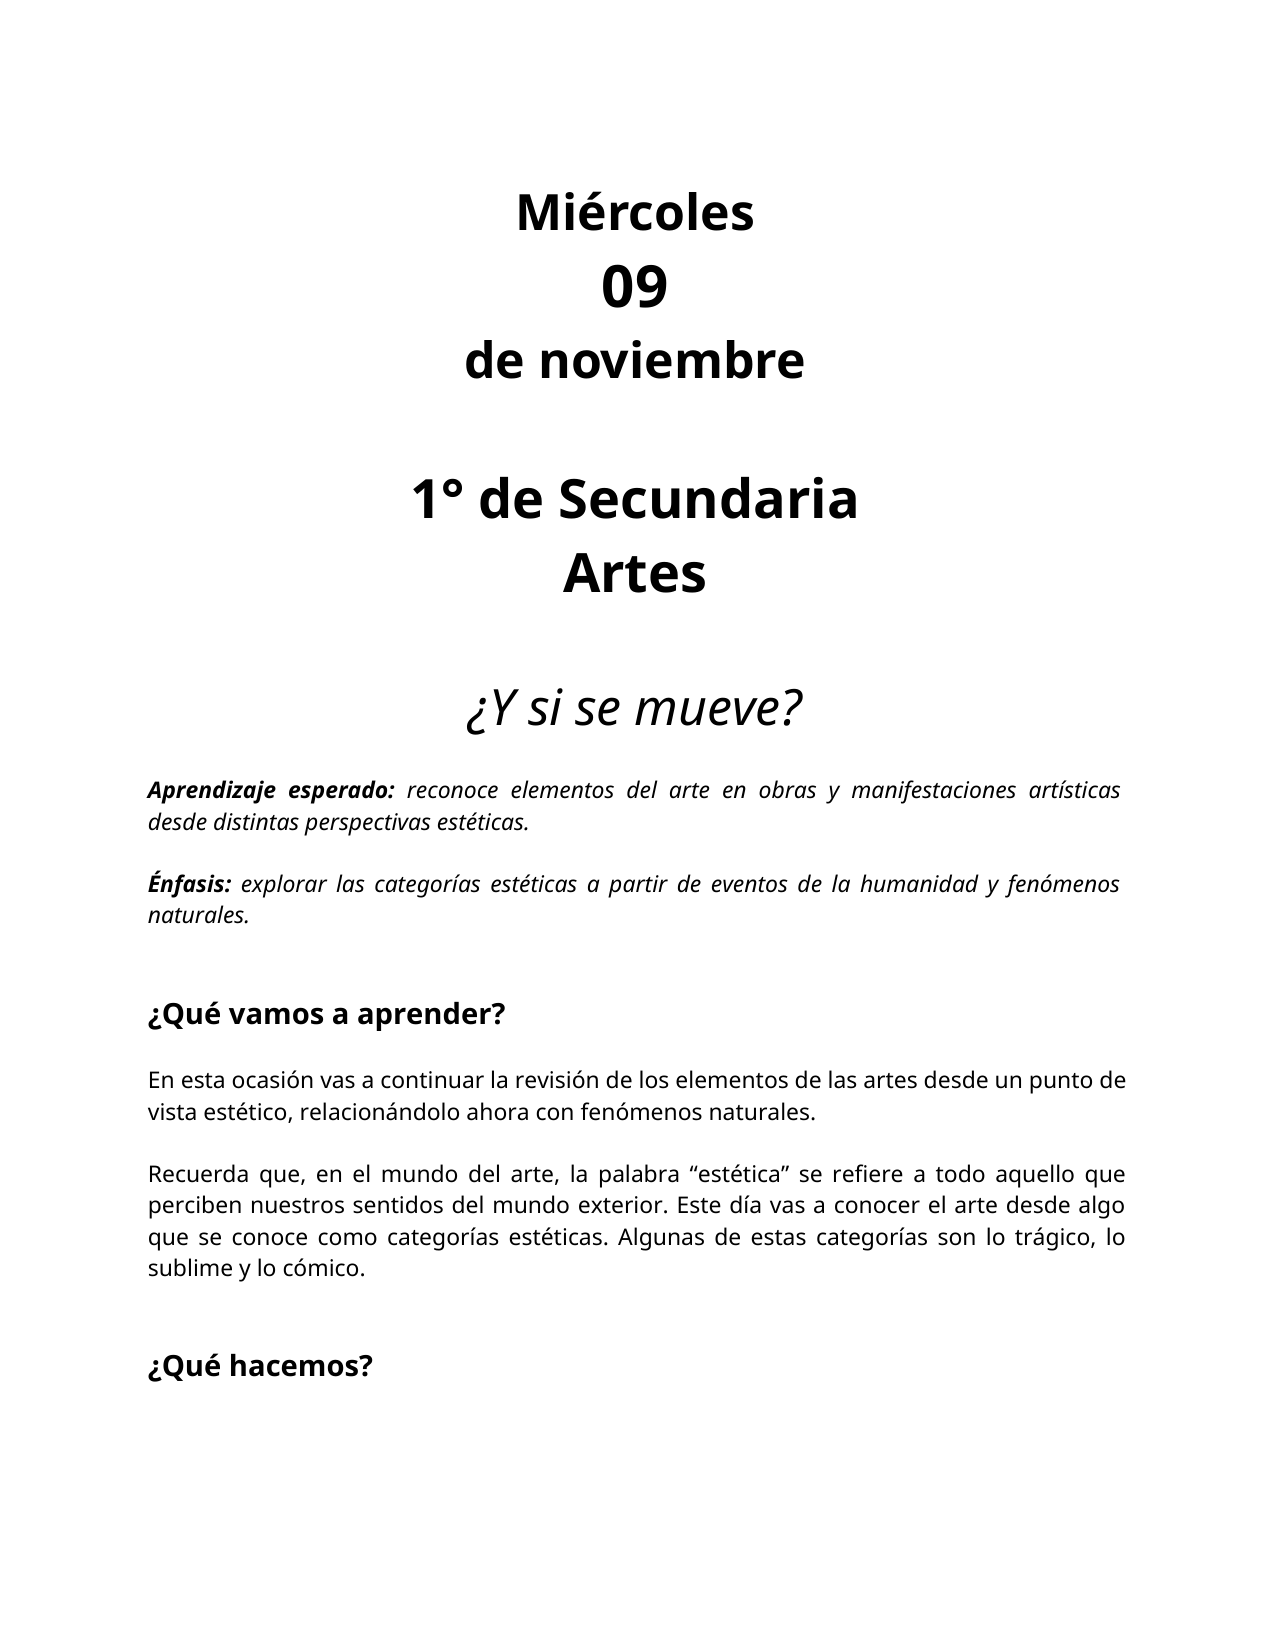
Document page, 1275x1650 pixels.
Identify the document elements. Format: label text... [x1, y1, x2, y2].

text ¿Qué vamos a aprender? [148, 993, 1127, 1033]
text 1° de Secundaria [148, 461, 1122, 535]
text Aprendizaje esperado: reconoce elementos del arte en obras y manifestaciones artísticas desde distintas perspectivas estéticas. [148, 774, 1122, 837]
text de noviembre [148, 325, 1122, 393]
text ¿Y si se mueve? [148, 671, 1122, 740]
text Énfasis: explorar las categorías estéticas a partir de eventos de la humanidad y fenómenos naturales. [148, 868, 1122, 931]
text Recuerda que, en el mundo del arte, la palabra “estética” se refiere a todo aquello que perciben nuestros sentidos del mundo exterior. Este día vas a conocer el arte desde algo que se conoce como categorías estéticas. Algunas de estas categorías son lo trágico, lo sublime y lo cómico. [148, 1158, 1127, 1283]
text ¿Qué hacemos? [148, 1345, 1127, 1385]
text 09 [148, 245, 1122, 325]
text Miércoles [148, 177, 1122, 245]
text Artes [148, 535, 1122, 608]
text En esta ocasión vas a continuar la revisión de los elementos de las artes desde un punto de vista estético, relacionándolo ahora con fenómenos naturales. [148, 1064, 1127, 1127]
